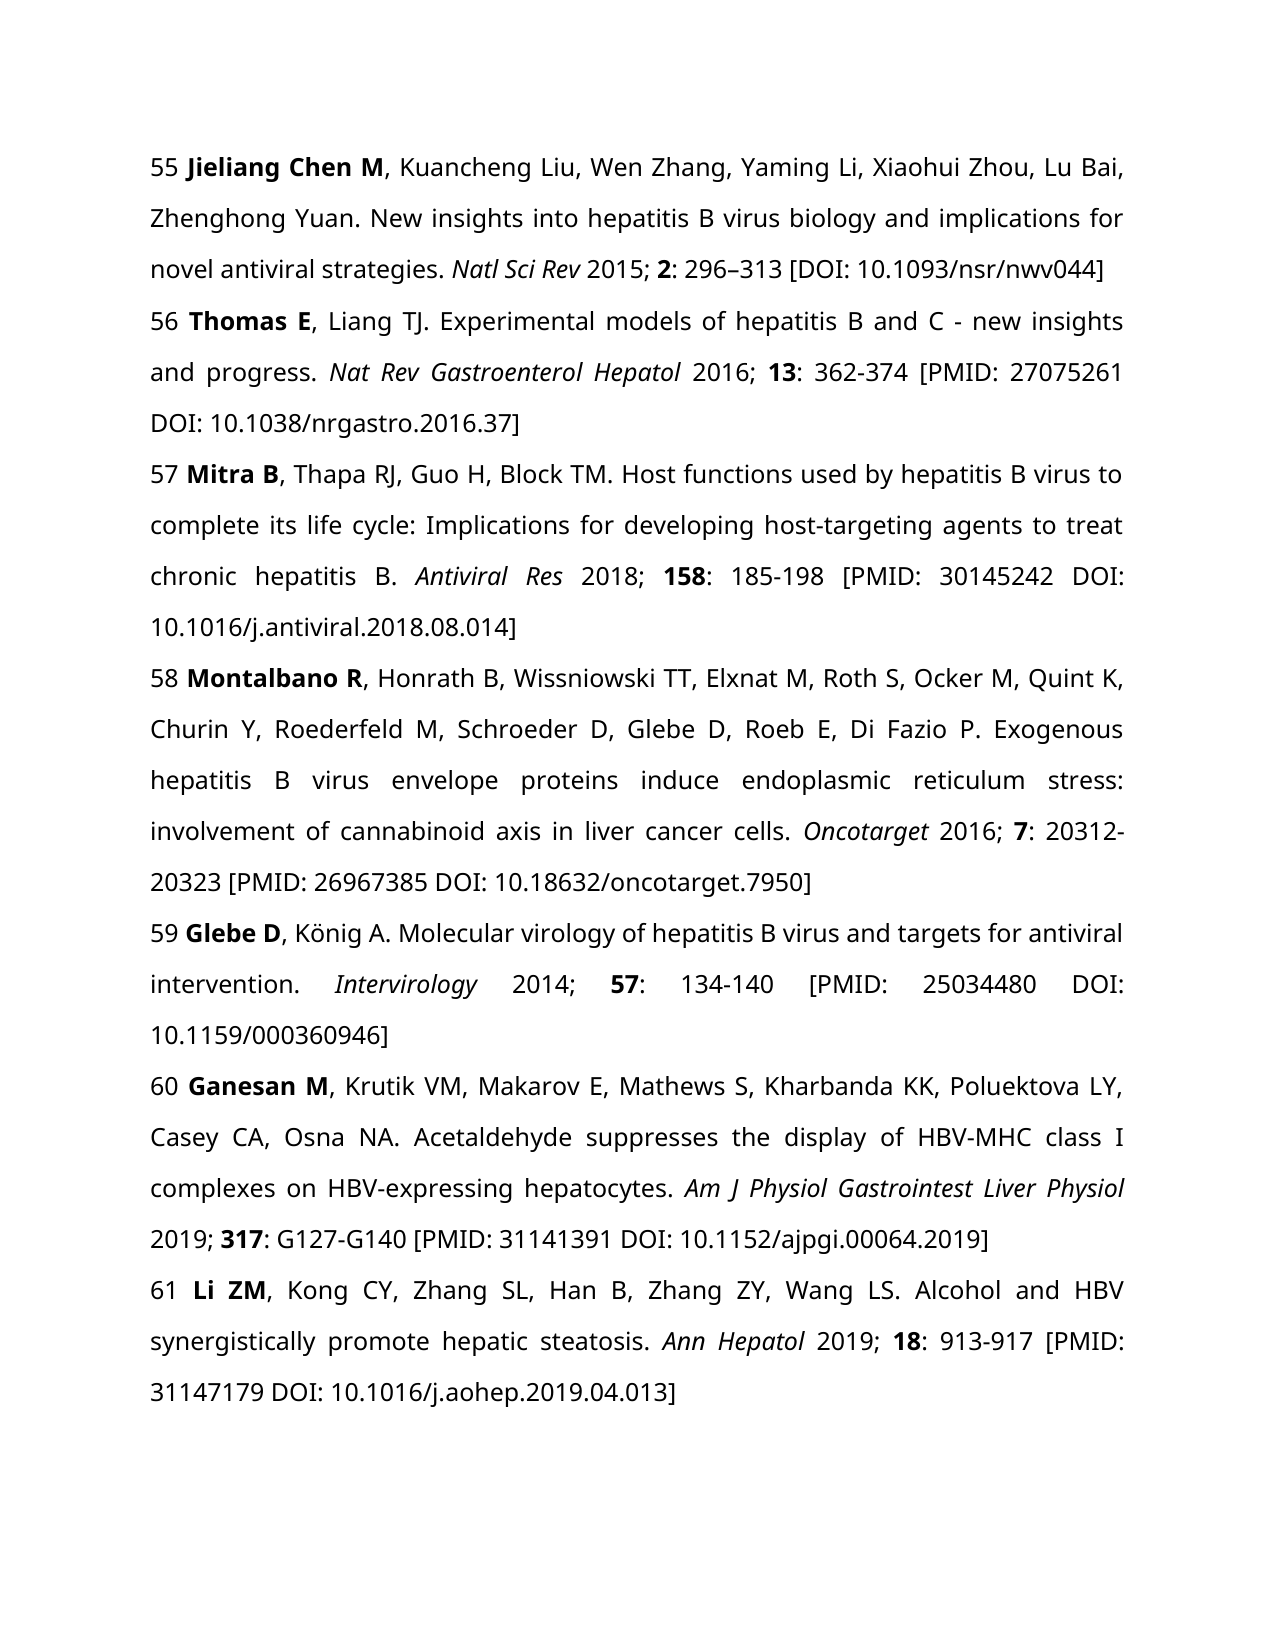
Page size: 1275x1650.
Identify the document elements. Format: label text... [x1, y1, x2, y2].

text 57 Mitra B, Thapa RJ, Guo H, Block TM. Host functions used by hepatitis B virus to complete its life cycle: Implications for developing host-targeting agents to treat chronic hepatitis B. Antiviral Res 2018; 158: 185-198 [PMID: 30145242 DOI: 10.1016/j.antiviral.2018.08.014] [150, 456, 1125, 643]
text 61 Li ZM, Kong CY, Zhang SL, Han B, Zhang ZY, Wang LS. Alcohol and HBV synergistically promote hepatic steatosis. Ann Hepatol 2019; 18: 913-917 [PMID: 31147179 DOI: 10.1016/j.aohep.2019.04.013] [150, 1273, 1125, 1409]
text 56 Thomas E, Liang TJ. Experimental models of hepatitis B and C - new insights and progress. Nat Rev Gastroenterol Hepatol 2016; 13: 362-374 [PMID: 27075261 DOI: 10.1038/nrgastro.2016.37] [150, 303, 1125, 439]
text 60 Ganesan M, Krutik VM, Makarov E, Mathews S, Kharbanda KK, Poluektova LY, Casey CA, Osna NA. Acetaldehyde suppresses the display of HBV-MHC class I complexes on HBV-expressing hepatocytes. Am J Physiol Gastrointest Liver Physiol 2019; 317: G127-G140 [PMID: 31141391 DOI: 10.1152/ajpgi.00064.2019] [150, 1069, 1125, 1256]
text 55 Jieliang Chen M, Kuancheng Liu, Wen Zhang, Yaming Li, Xiaohui Zhou, Lu Bai, Zhenghong Yuan. New insights into hepatitis B virus biology and implications for novel antiviral strategies. Natl Sci Rev 2015; 2: 296–313 [DOI: 10.1093/nsr/nwv044] [150, 150, 1125, 286]
text 59 Glebe D, König A. Molecular virology of hepatitis B virus and targets for antiviral intervention. Intervirology 2014; 57: 134-140 [PMID: 25034480 DOI: 10.1159/000360946] [150, 916, 1125, 1052]
text 58 Montalbano R, Honrath B, Wissniowski TT, Elxnat M, Roth S, Ocker M, Quint K, Churin Y, Roederfeld M, Schroeder D, Glebe D, Roeb E, Di Fazio P. Exogenous hepatitis B virus envelope proteins induce endoplasmic reticulum stress: involvement of cannabinoid axis in liver cancer cells. Oncotarget 2016; 7: 20312-20323 [PMID: 26967385 DOI: 10.18632/oncotarget.7950] [150, 660, 1125, 899]
